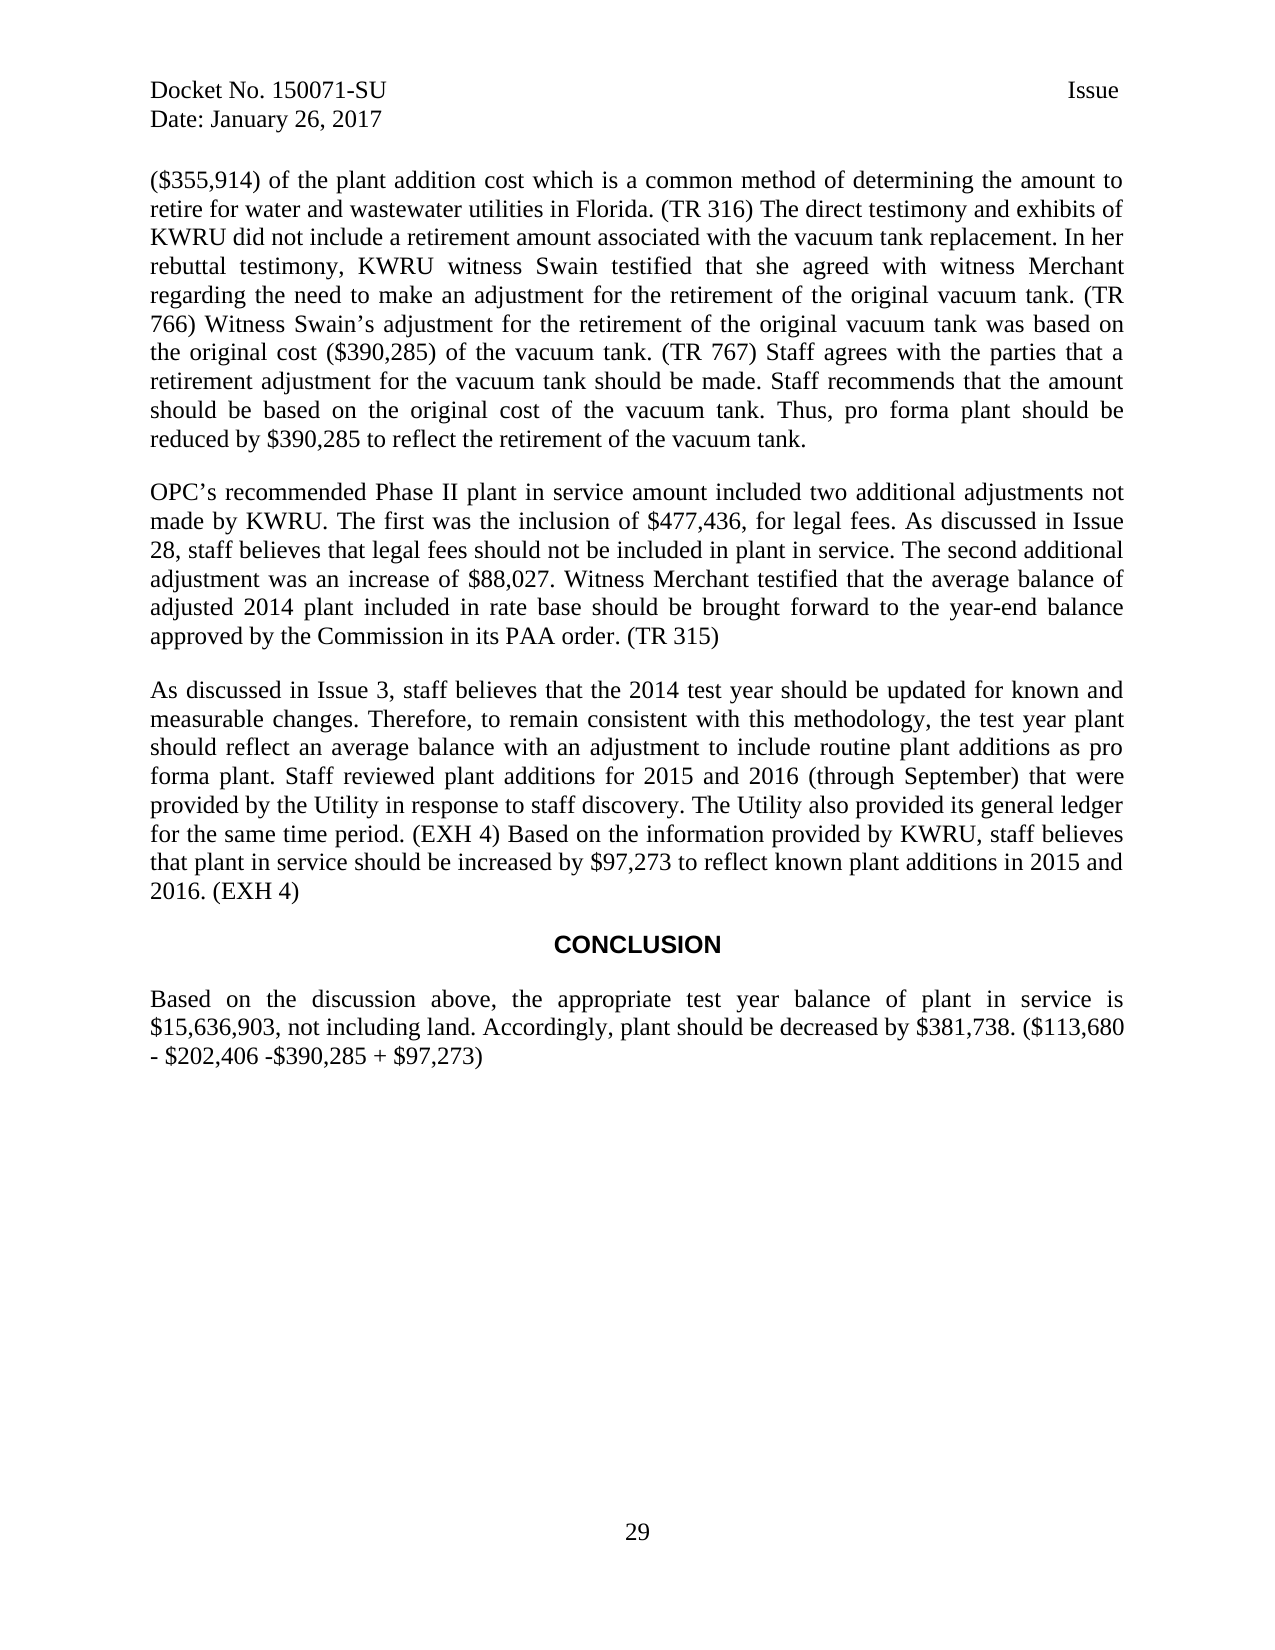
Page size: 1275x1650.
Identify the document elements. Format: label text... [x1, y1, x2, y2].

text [150, 165, 1125, 452]
subtitle CONCLUSION [150, 930, 1125, 959]
text As discussed in Issue 3, staff believes that the 2014 test year should be updated for known and measurable changes. Therefore, to remain consistent with this methodology, the test year plant should reflect an average balance with an adjustment to include routine plant additions as pro forma plant. Staff reviewed plant additions for 2015 and 2016 (through September) that were provided by the Utility in response to staff discovery. The Utility also provided its general ledger for the same time period. (EXH 4) Based on the information provided by KWRU, staff believes that plant in service should be increased by $97,273 to reflect known plant additions in 2015 and 2016. (EXH 4) [150, 675, 1125, 905]
text OPC’s recommended Phase II plant in service amount included two additional adjustments not made by KWRU. The first was the inclusion of $477,436, for legal fees. As discussed in Issue 28, staff believes that legal fees should not be included in plant in service. The second additional adjustment was an increase of $88,027. Witness Merchant testified that the average balance of adjusted 2014 plant included in rate base should be brought forward to the year-end balance approved by the Commission in its PAA order. (TR 315) [150, 477, 1125, 650]
text Based on the discussion above, the appropriate test year balance of plant in service is $15,636,903, not including land. Accordingly, plant should be decreased by $381,738. ($113,680 - $202,406 -$390,285 + $97,273) [150, 984, 1125, 1070]
